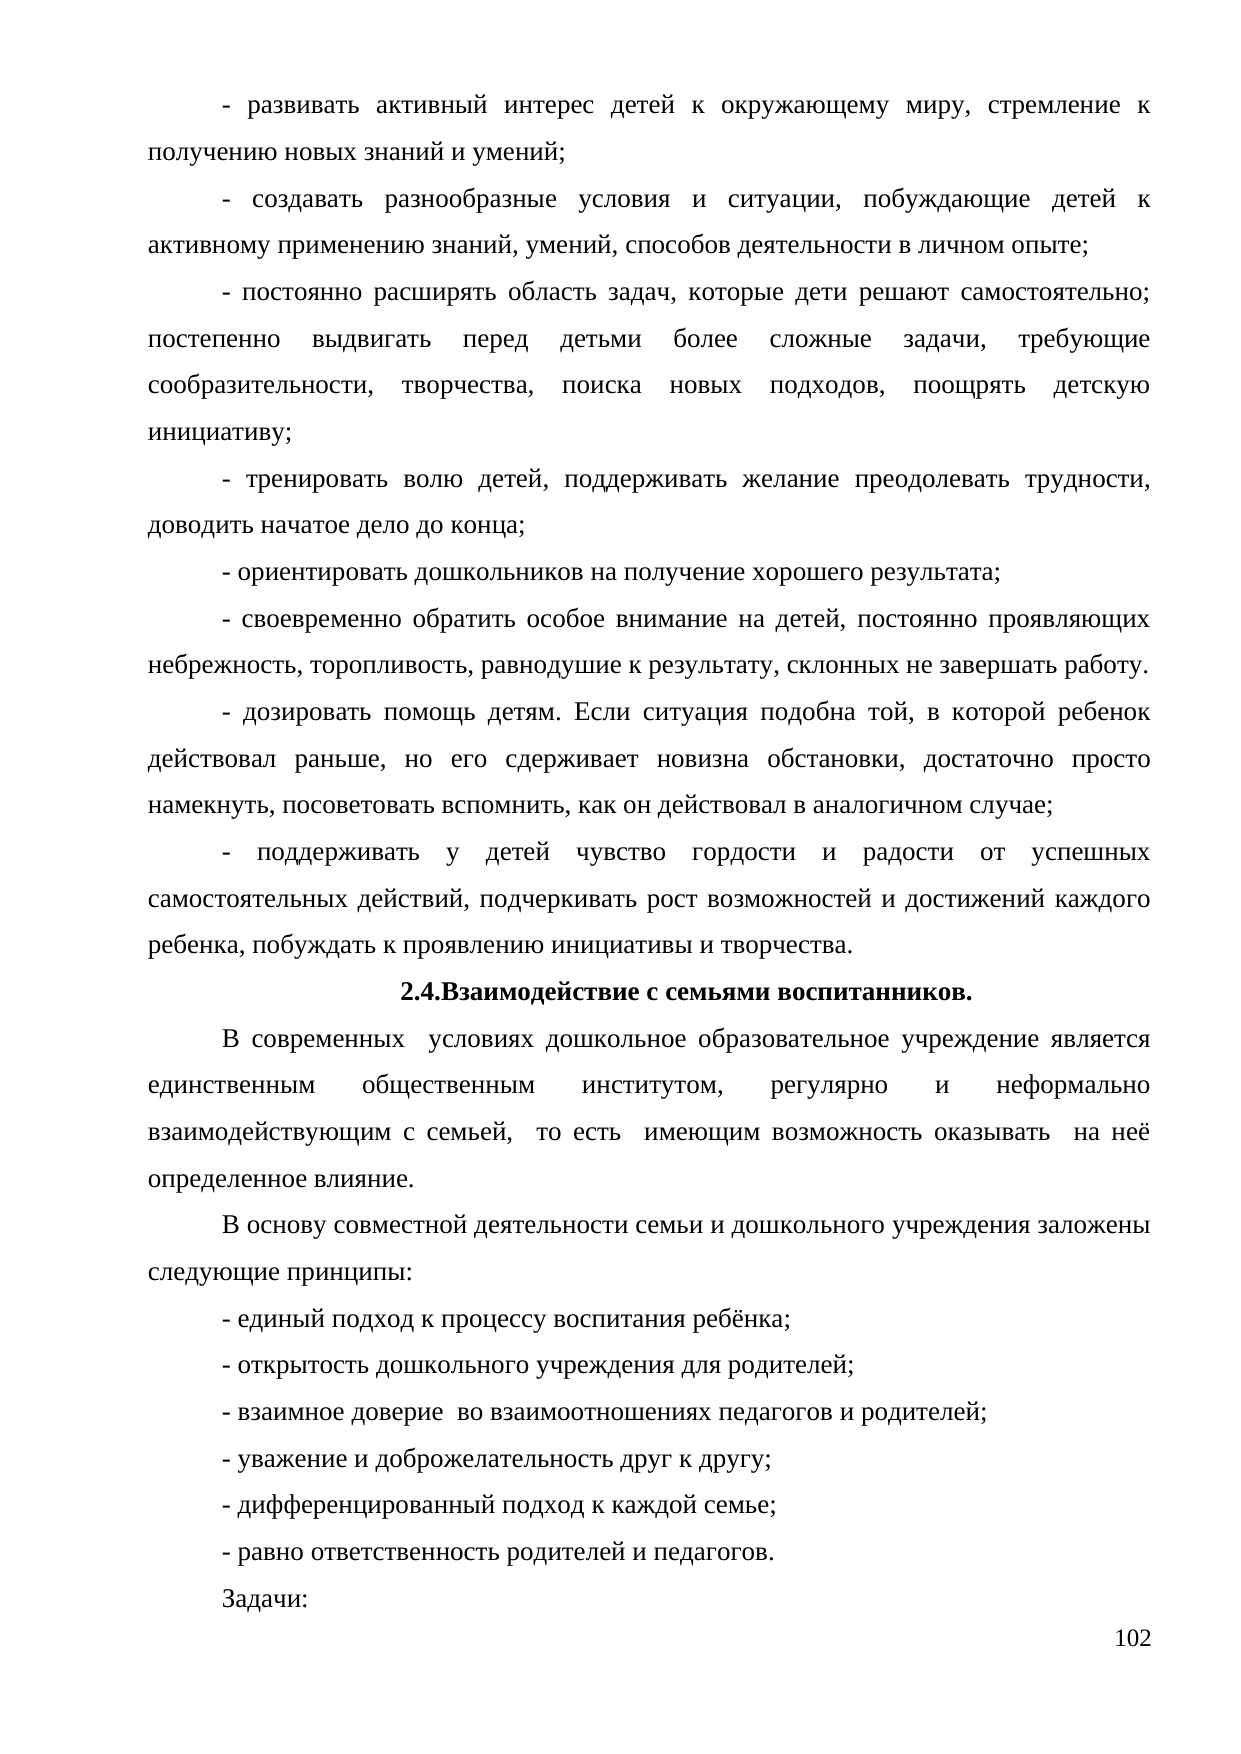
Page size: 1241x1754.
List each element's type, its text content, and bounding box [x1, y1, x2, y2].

text В основу совместной деятельности семьи и дошкольного учреждения заложены следующие принципы: [148, 1209, 1152, 1286]
text - дифференцированный подход к каждой семье; [148, 1489, 1152, 1520]
text В современных условиях дошкольное образовательное учреждение является единственным общественным институтом, регулярно и неформально взаимодействующим с семьей, то есть имеющим возможность оказывать на неё определенное влияние. [148, 1022, 1152, 1193]
text - единый подход к процессу воспитания ребёнка; [148, 1302, 1152, 1333]
text - своевременно обратить особое внимание на детей, постоянно проявляющих небрежность, торопливость, равнодушие к результату, склонных не завершать работу. [148, 602, 1152, 680]
text - равно ответственность родителей и педагогов. [148, 1535, 1152, 1566]
text - тренировать волю детей, поддерживать желание преодолевать трудности, доводить начатое дело до конца; [148, 462, 1152, 540]
text - развивать активный интерес детей к окружающему миру, стремление к получению новых знаний и умений; [148, 89, 1152, 166]
text - постоянно расширять область задач, которые дети решают самостоятельно; постепенно выдвигать перед детьми более сложные задачи, требующие сообразительности, творчества, поиска новых подходов, поощрять детскую инициативу; [148, 275, 1152, 446]
text - ориентировать дошкольников на получение хорошего результата; [148, 555, 1152, 586]
text - взаимное доверие во взаимоотношениях педагогов и родителей; [148, 1395, 1152, 1426]
text - открытость дошкольного учреждения для родителей; [148, 1349, 1152, 1380]
text 2.4.Взаимодействие с семьями воспитанников. [148, 975, 1152, 1006]
text - уважение и доброжелательность друг к другу; [148, 1442, 1152, 1473]
text - создавать разнообразные условия и ситуации, побуждающие детей к активному применению знаний, умений, способов деятельности в личном опыте; [148, 182, 1152, 260]
text Задачи: [148, 1582, 1152, 1613]
text - дозировать помощь детям. Если ситуация подобна той, в которой ребенок действовал раньше, но его сдерживает новизна обстановки, достаточно просто намекнуть, посоветовать вспомнить, как он действовал в аналогичном случае; [148, 695, 1152, 820]
text - поддерживать у детей чувство гордости и радости от успешных самостоятельных действий, подчеркивать рост возможностей и достижений каждого ребенка, побуждать к проявлению инициативы и творчества. [148, 835, 1152, 960]
